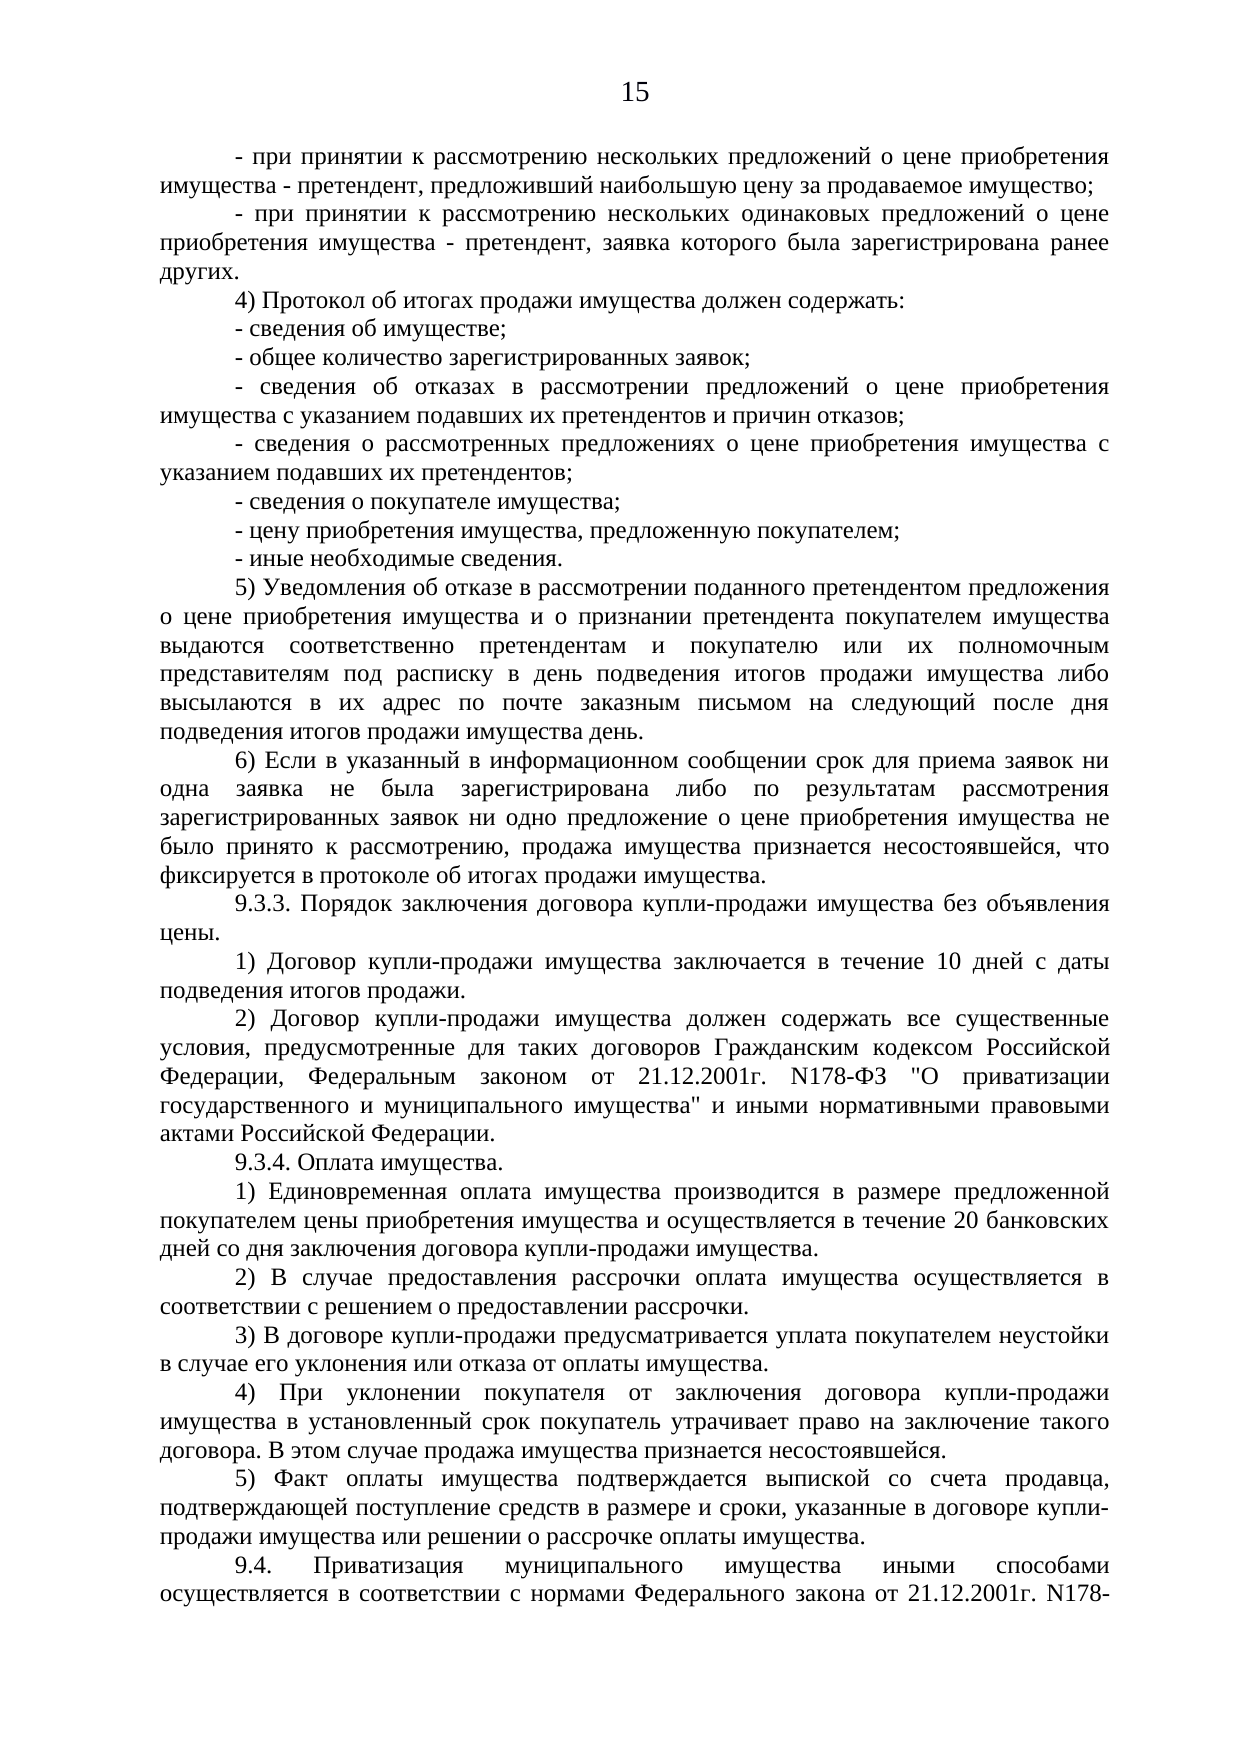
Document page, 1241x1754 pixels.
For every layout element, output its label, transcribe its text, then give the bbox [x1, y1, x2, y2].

text 2) В случае предоставления рассрочки оплата имущества осуществляется в соответствии с решением о предоставлении рассрочки. [159, 1262, 1110, 1320]
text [159, 1550, 1110, 1607]
text 5) Уведомления об отказе в рассмотрении поданного претендентом предложения о цене приобретения имущества и о признании претендента покупателем имущества выдаются соответственно претендентам и покупателю или их полномочным представителям под расписку в день подведения итогов продажи имущества либо высылаются в их адрес по почте заказным письмом на следующий после дня подведения итогов продажи имущества день. [159, 572, 1110, 745]
text - сведения об отказах в рассмотрении предложений о цене приобретения имущества с указанием подавших их претендентов и причин отказов; [159, 371, 1110, 428]
text 4) При уклонении покупателя от заключения договора купли-продажи имущества в установленный срок покупатель утрачивает право на заключение такого договора. В этом случае продажа имущества признается несостоявшейся. [159, 1377, 1110, 1463]
text - сведения об имуществе; [159, 313, 1110, 342]
text 3) В договоре купли-продажи предусматривается уплата покупателем неустойки в случае его уклонения или отказа от оплаты имущества. [159, 1320, 1110, 1377]
text - при принятии к рассмотрению нескольких предложений о цене приобретения имущества - претендент, предложивший наибольшую цену за продаваемое имущество; [159, 141, 1110, 198]
text - цену приобретения имущества, предложенную покупателем; [159, 515, 1110, 543]
text 2) Договор купли-продажи имущества должен содержать все существенные условия, предусмотренные для таких договоров Гражданским кодексом Российской Федерации, Федеральным законом от 21.12.2001г. N178-ФЗ "О приватизации государственного и муниципального имущества" и иными нормативными правовыми актами Российской Федерации. [159, 1003, 1110, 1147]
text 1) Договор купли-продажи имущества заключается в течение 10 дней с даты подведения итогов продажи. [159, 946, 1110, 1003]
text - сведения о рассмотренных предложениях о цене приобретения имущества с указанием подавших их претендентов; [159, 428, 1110, 486]
text 5) Факт оплаты имущества подтверждается выпиской со счета продавца, подтверждающей поступление средств в размере и сроки, указанные в договоре купли-продажи имущества или решении о рассрочке оплаты имущества. [159, 1463, 1110, 1550]
text - сведения о покупателе имущества; [159, 486, 1110, 515]
text - при принятии к рассмотрению нескольких одинаковых предложений о цене приобретения имущества - претендент, заявка которого была зарегистрирована ранее других. [159, 198, 1110, 285]
text 9.3.3. Порядок заключения договора купли-продажи имущества без объявления цены. [159, 888, 1110, 946]
text 4) Протокол об итогах продажи имущества должен содержать: [159, 285, 1110, 313]
text 9.3.4. Оплата имущества. [159, 1147, 1110, 1176]
text - общее количество зарегистрированных заявок; [159, 342, 1110, 371]
text 6) Если в указанный в информационном сообщении срок для приема заявок ни одна заявка не была зарегистрирована либо по результатам рассмотрения зарегистрированных заявок ни одно предложение о цене приобретения имущества не было принято к рассмотрению, продажа имущества признается несостоявшейся, что фиксируется в протоколе об итогах продажи имущества. [159, 745, 1110, 888]
text - иные необходимые сведения. [159, 543, 1110, 572]
text 1) Единовременная оплата имущества производится в размере предложенной покупателем цены приобретения имущества и осуществляется в течение 20 банковских дней со дня заключения договора купли-продажи имущества. [159, 1176, 1110, 1262]
